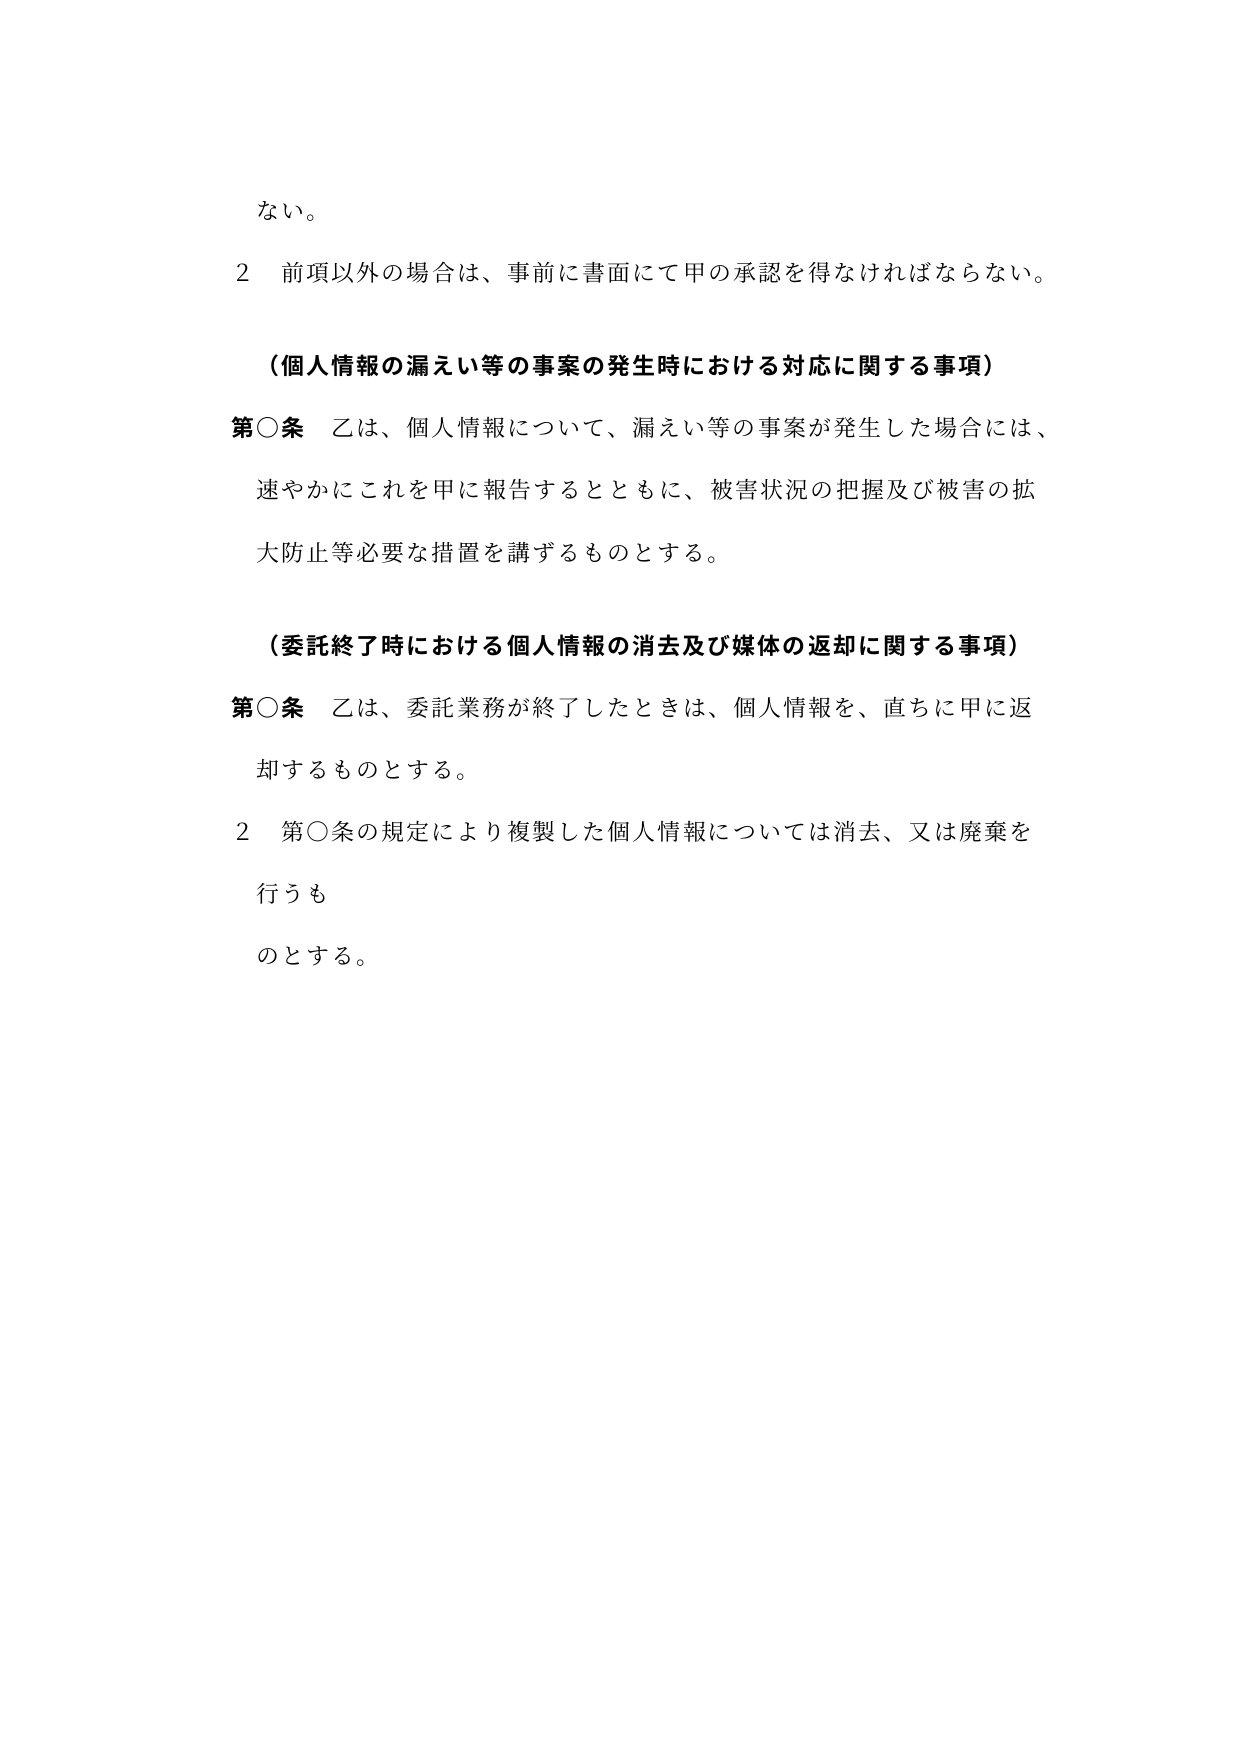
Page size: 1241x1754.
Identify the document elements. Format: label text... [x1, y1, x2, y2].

text ２ 第○条の規定により複製した個人情報については消去、又は廃棄を行うも [225, 799, 1037, 923]
text 第○条 乙は、委託業務が終了したときは、個人情報を、直ちに甲に返却するものとする。 [225, 675, 1037, 799]
text ２ 前項以外の場合は、事前に書面にて甲の承認を得なければならない。 [225, 241, 1037, 303]
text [225, 178, 1037, 241]
text （個人情報の漏えい等の事案の発生時における対応に関する事項） [181, 334, 1059, 396]
text 第○条 乙は、個人情報について、漏えい等の事案が発生した場合には、速やかにこれを甲に報告するとともに、被害状況の把握及び被害の拡大防止等必要な措置を講ずるものとする。 [225, 396, 1037, 582]
text のとする。 [247, 923, 1037, 986]
text （委託終了時における個人情報の消去及び媒体の返却に関する事項） [181, 613, 1059, 675]
